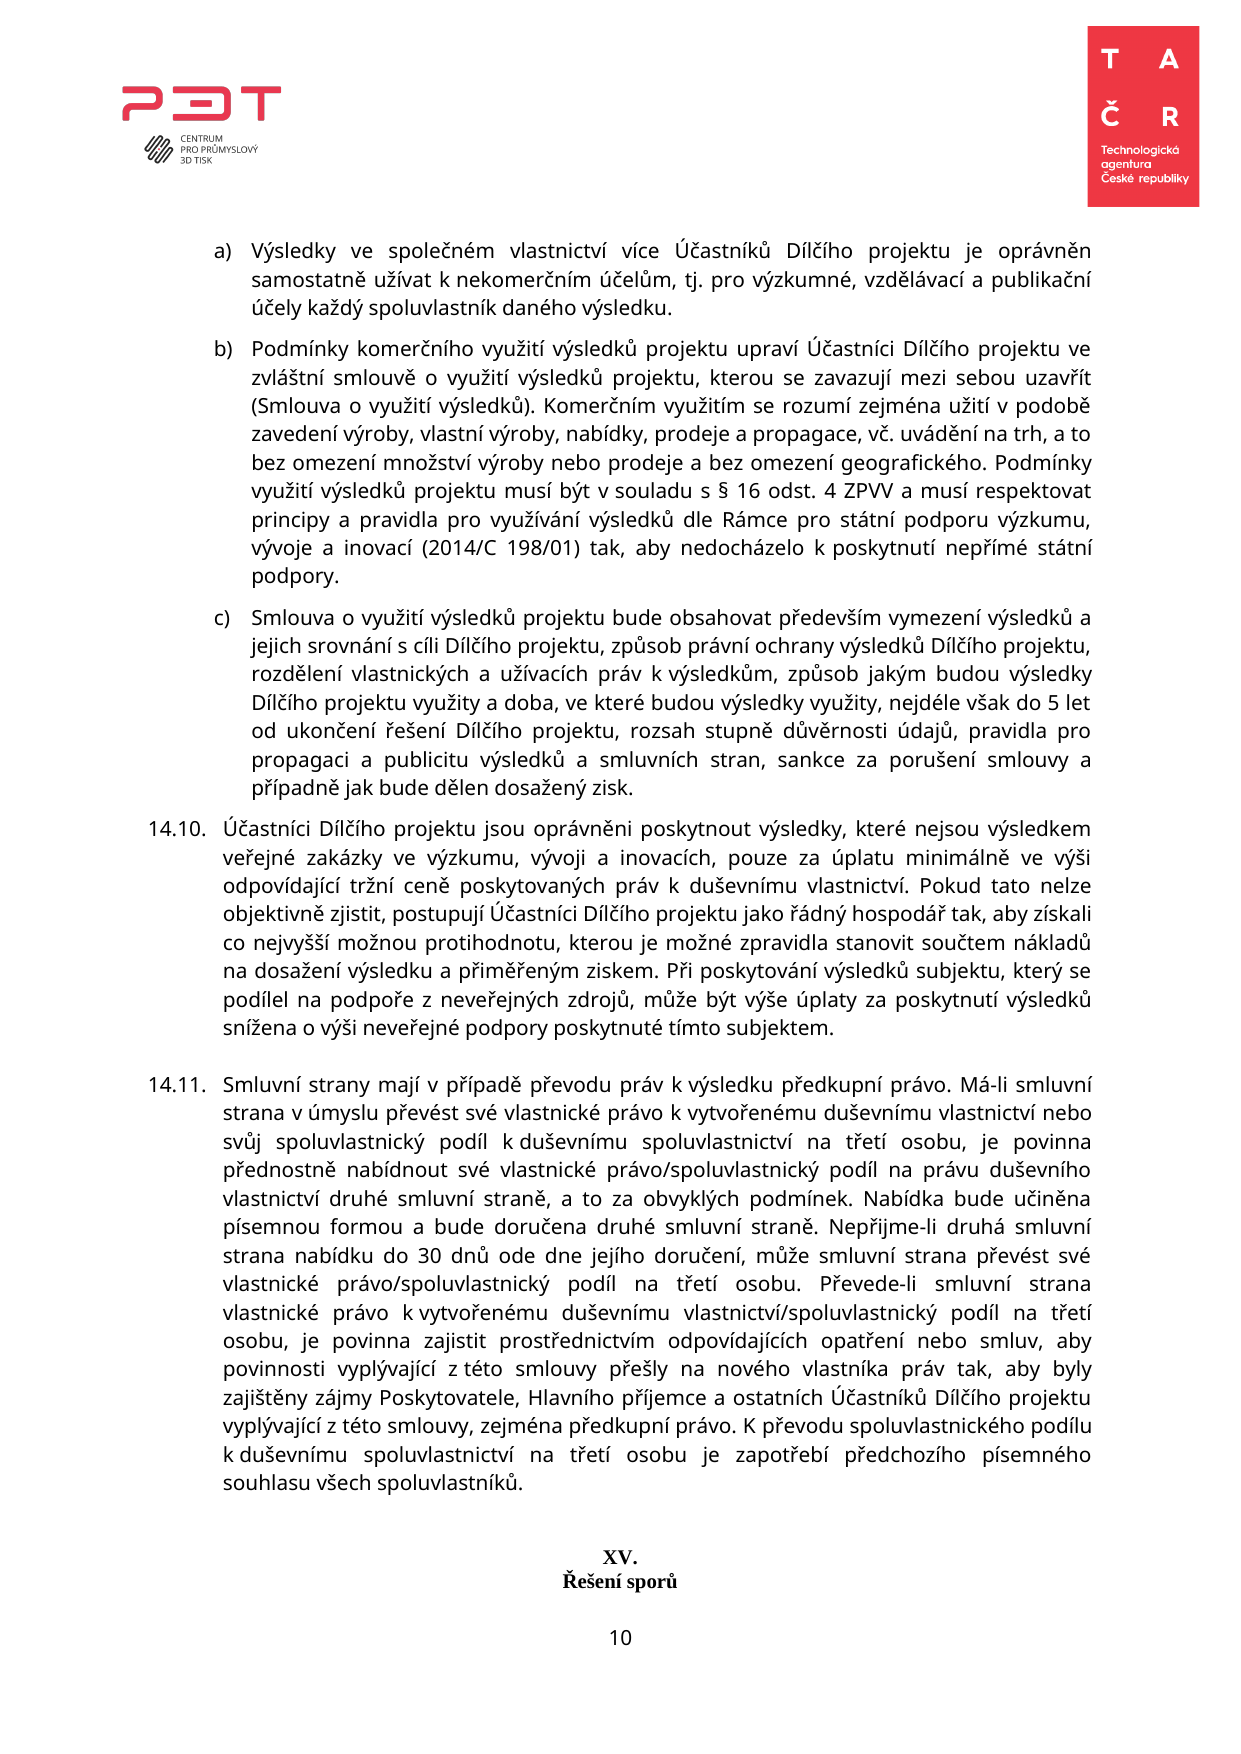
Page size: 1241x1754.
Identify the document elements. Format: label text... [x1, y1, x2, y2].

list Smlouva o využití výsledků projektu bude obsahovat především vymezení výsledků a jejich srovnání s cíli Dílčího projektu, způsob právní ochrany výsledků Dílčího projektu, rozdělení vlastnických a užívacích práv k výsledkům, způsob jakým budou výsledky Dílčího projektu využity a doba, ve které budou výsledky využity, nejdéle však do 5 let od ukončení řešení Dílčího projektu, rozsah stupně důvěrnosti údajů, pravidla pro propagaci a publicitu výsledků a smluvních stran, sankce za porušení smlouvy a případně jak bude dělen dosažený zisk. [213, 603, 1093, 802]
list Smluvní strany mají v případě převodu práv k výsledku předkupní právo. Má-li smluvní strana v úmyslu převést své vlastnické právo k vytvořenému duševnímu vlastnictví nebo svůj spoluvlastnický podíl k duševnímu spoluvlastnictví na třetí osobu, je povinna přednostně nabídnout své vlastnické právo/spoluvlastnický podíl na právu duševního vlastnictví druhé smluvní straně, a to za obvyklých podmínek. Nabídka bude učiněna písemnou formou a bude doručena druhé smluvní straně. Nepřijme-li druhá smluvní strana nabídku do 30 dnů ode dne jejího doručení, může smluvní strana převést své vlastnické právo/spoluvlastnický podíl na třetí osobu. Převede-li smluvní strana vlastnické právo k vytvořenému duševnímu vlastnictví/spoluvlastnický podíl na třetí osobu, je povinna zajistit prostřednictvím odpovídajících opatření nebo smluv, aby povinnosti vyplývající z této smlouvy přešly na nového vlastníka práv tak, aby byly zajištěny zájmy Poskytovatele, Hlavního příjemce a ostatních Účastníků Dílčího projektu vyplývající z této smlouvy, zejména předkupní právo. K převodu spoluvlastnického podílu k duševnímu spoluvlastnictví na třetí osobu je zapotřebí předchozího písemného souhlasu všech spoluvlastníků. [148, 1070, 1093, 1497]
picture [116, 78, 288, 169]
list Účastníci Dílčího projektu jsou oprávněni poskytnout výsledky, které nejsou výsledkem veřejné zakázky ve výzkumu, vývoji a inovacích, pouze za úplatu minimálně ve výši odpovídající tržní ceně poskytovaných práv k duševnímu vlastnictví. Pokud tato nelze objektivně zjistit, postupují Účastníci Dílčího projektu jako řádný hospodář tak, aby získali co nejvyšší možnou protihodnotu, kterou je možné zpravidla stanovit součtem nákladů na dosažení výsledku a přiměřeným ziskem. Při poskytování výsledků subjektu, který se podílel na podpoře z neveřejných zdrojů, může být výše úplaty za poskytnutí výsledků snížena o výši neveřejné podpory poskytnuté tímto subjektem. [148, 814, 1093, 1042]
picture [1086, 26, 1199, 205]
list Podmínky komerčního využití výsledků projektu upraví Účastníci Dílčího projektu ve zvláštní smlouvě o využití výsledků projektu, kterou se zavazují mezi sebou uzavřít (Smlouva o využití výsledků). Komerčním využitím se rozumí zejména užití v podobě zavedení výroby, vlastní výroby, nabídky, prodeje a propagace, vč. uvádění na trh, a to bez omezení množství výroby nebo prodeje a bez omezení geografického. Podmínky využití výsledků projektu musí být v souladu s § 16 odst. 4 ZPVV a musí respektovat principy a pravidla pro využívání výsledků dle Rámce pro státní podporu výzkumu, vývoje a inovací (2014/C 198/01) tak, aby nedocházelo k poskytnutí nepřímé státní podpory. [213, 334, 1093, 590]
text XV. [148, 1545, 1093, 1569]
text Řešení sporů [148, 1569, 1093, 1593]
list Výsledky ve společném vlastnictví více Účastníků Dílčího projektu je oprávněn samostatně užívat k nekomerčním účelům, tj. pro výzkumné, vzdělávací a publikační účely každý spoluvlastník daného výsledku. [213, 236, 1093, 322]
